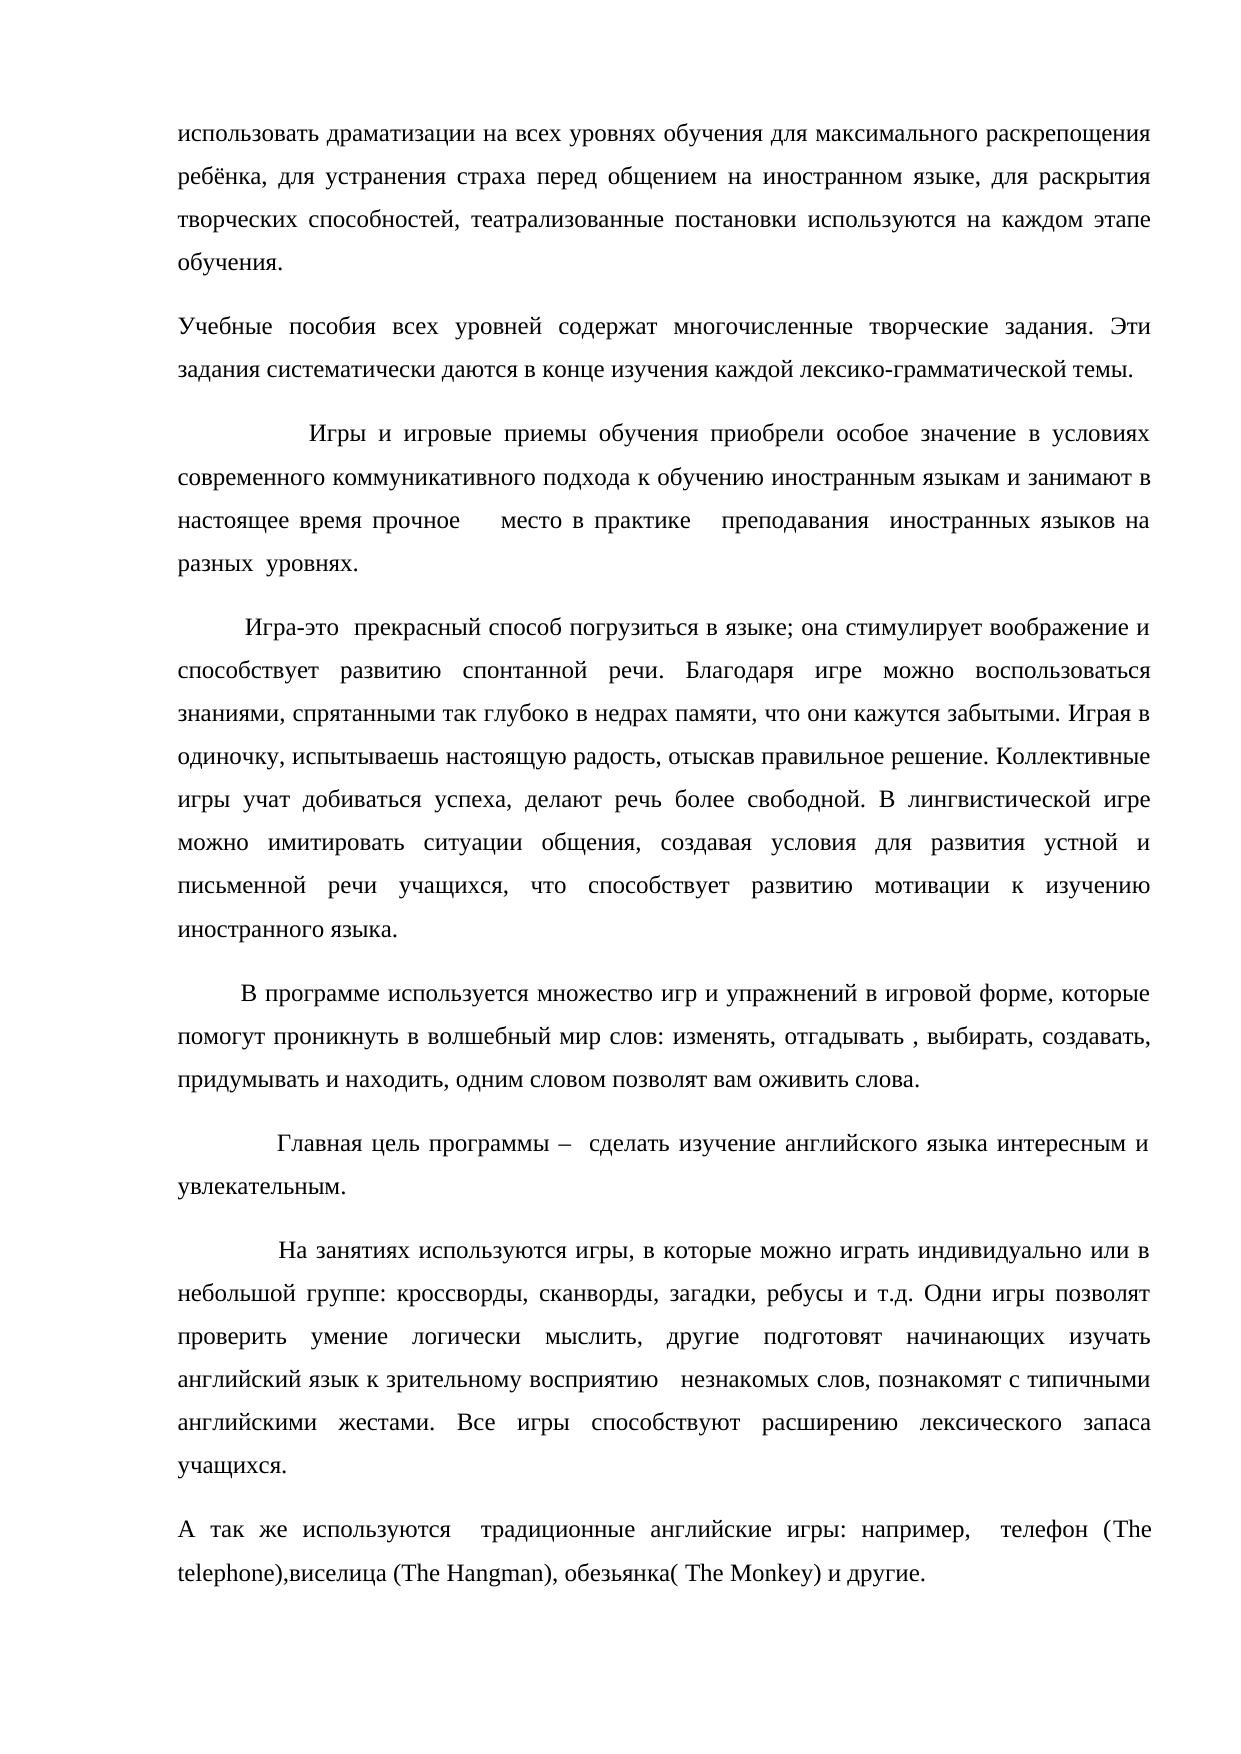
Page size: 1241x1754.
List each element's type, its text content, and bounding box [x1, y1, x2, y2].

text Игра-это прекрасный способ погрузиться в языке; она стимулирует воображение и способствует развитию спонтанной речи. Благодаря игре можно воспользоваться знаниями, спрятанными так глубоко в недрах памяти, что они кажутся забытыми. Играя в одиночку, испытываешь настоящую радость, отыскав правильное решение. Коллективные игры учат добиваться успеха, делают речь более свободной. В лингвистической игре можно имитировать ситуации общения, создавая условия для развития устной и письменной речи учащихся, что способствует развитию мотивации к изучению иностранного языка. [177, 612, 1152, 942]
text На занятиях используются игры, в которые можно играть индивидуально или в небольшой группе: кроссворды, сканворды, загадки, ребусы и т.д. Одни игры позволят проверить умение логически мыслить, другие подготовят начинающих изучать английский язык к зрительному восприятию незнакомых слов, познакомят с типичными английскими жестами. Все игры способствуют расширению лексического запаса учащихся. [177, 1235, 1152, 1479]
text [177, 118, 1152, 276]
text Главная цель программы – сделать изучение английского языка интересным и увлекательным. [177, 1128, 1152, 1200]
text В программе используется множество игр и упражнений в игровой форме, которые помогут проникнуть в волшебный мир слов: изменять, отгадывать , выбирать, создавать, придумывать и находить, одним словом позволят вам оживить слова. [177, 978, 1152, 1093]
text Игры и игровые приемы обучения приобрели особое значение в условиях современного коммуникативного подхода к обучению иностранным языкам и занимают в настоящее время прочное место в практике преподавания иностранных языков на разных уровнях. [177, 418, 1152, 577]
text Учебные пособия всех уровней содержат многочисленные творческие задания. Эти задания систематически даются в конце изучения каждой лексико-грамматической темы. [177, 311, 1152, 383]
text А так же используются традиционные английские игры: например, телефон (The telephone),виселица (The Hangman), обезьянка( The Monkey) и другие. [177, 1514, 1152, 1586]
